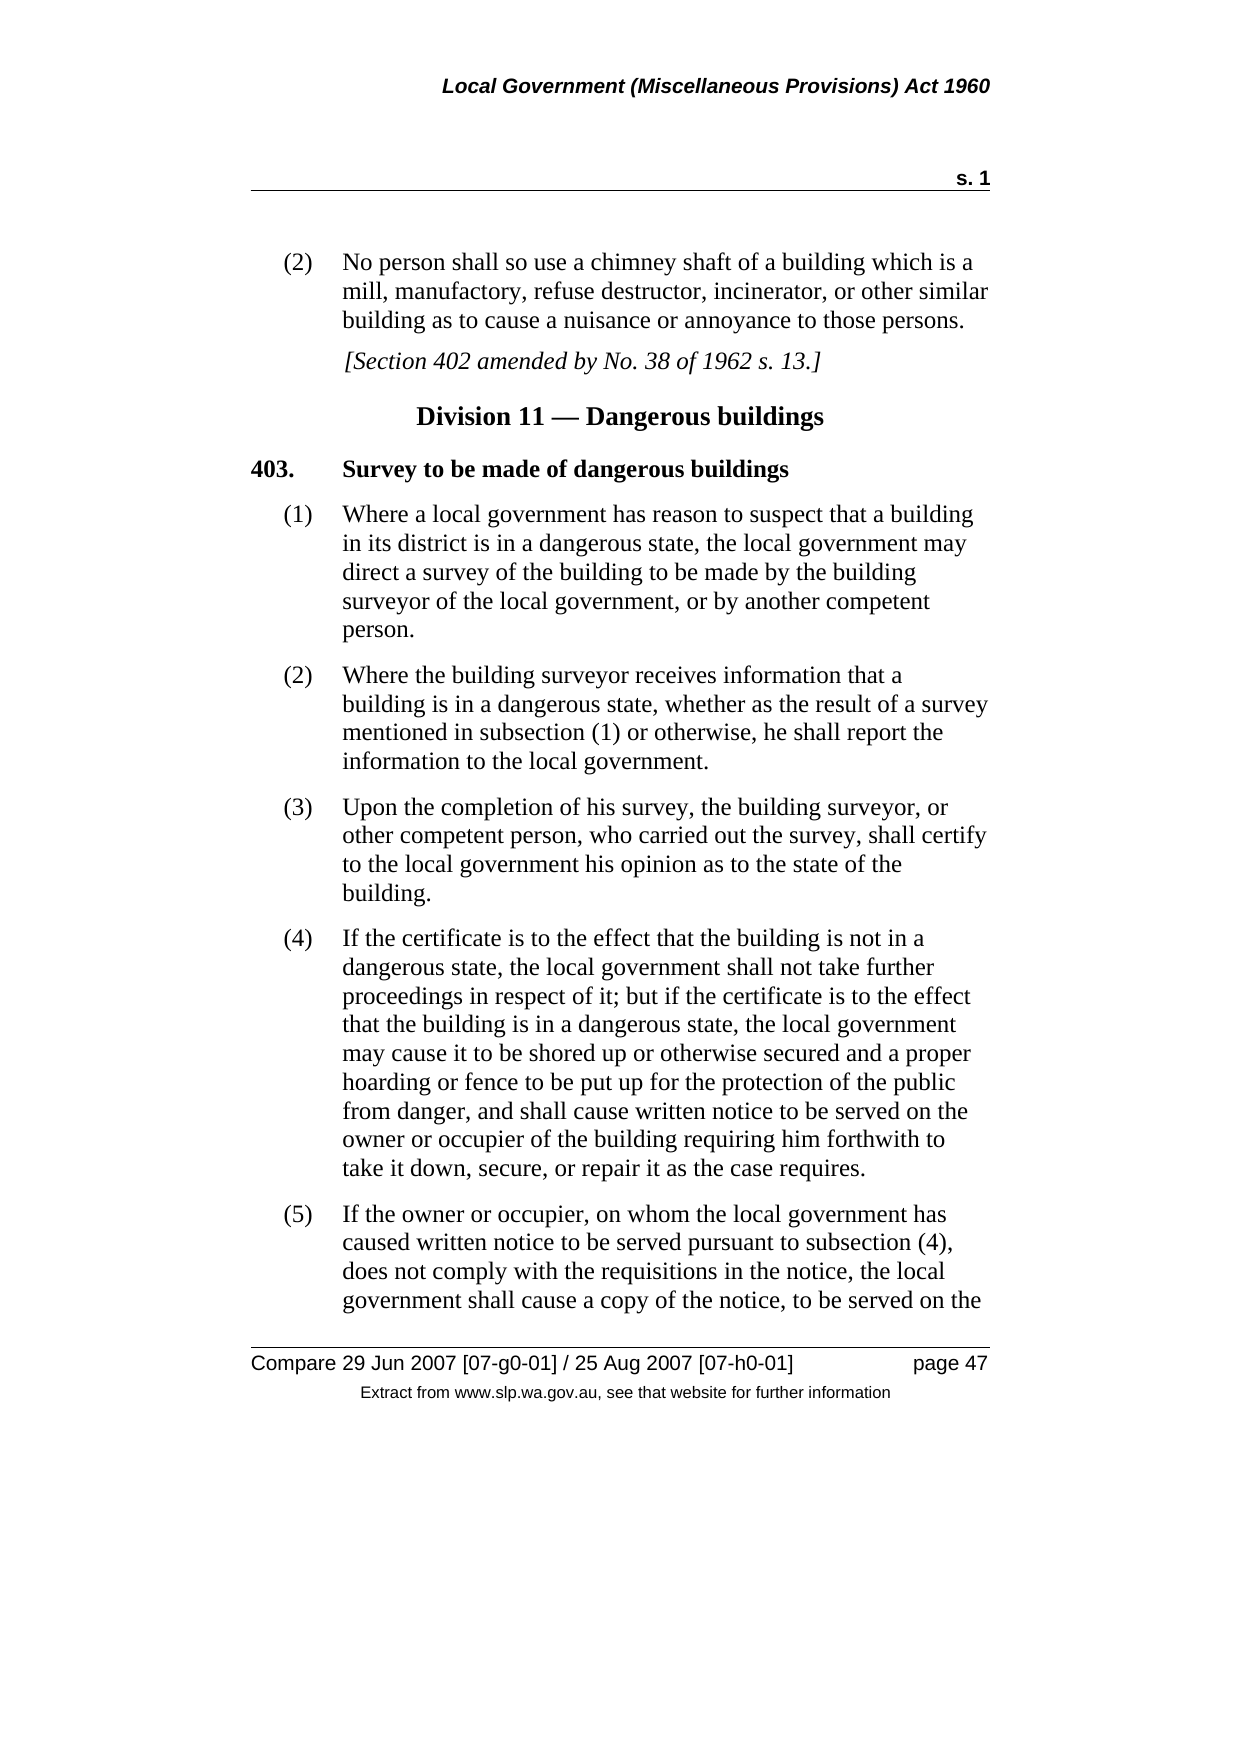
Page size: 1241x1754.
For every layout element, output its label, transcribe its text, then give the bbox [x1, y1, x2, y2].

subtitle 403. Survey to be made of dangerous buildings [251, 454, 990, 483]
text (1) Where a local government has reason to suspect that a building in its district is in a dangerous state, the local government may direct a survey of the building to be made by the building surveyor of the local government, or by another competent person. [251, 499, 990, 643]
subtitle Division 11 — Dangerous buildings [251, 400, 990, 431]
text (2) No person shall so use a chimney shaft of a building which is a mill, manufactory, refuse destructor, incinerator, or other similar building as to cause a nuisance or annoyance to those persons. [251, 247, 990, 334]
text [251, 1199, 990, 1314]
text (2) Where the building surveyor receives information that a building is in a dangerous state, whether as the result of a survey mentioned in subsection (1) or otherwise, he shall report the information to the local government. [251, 660, 990, 775]
text (4) If the certificate is to the effect that the building is not in a dangerous state, the local government shall not take further proceedings in respect of it; but if the certificate is to the effect that the building is in a dangerous state, the local government may cause it to be shored up or otherwise secured and a proper hoarding or fence to be put up for the protection of the public from danger, and shall cause written notice to be served on the owner or occupier of the building requiring him forthwith to take it down, secure, or repair it as the case requires. [251, 923, 990, 1182]
text (3) Upon the completion of his survey, the building surveyor, or other competent person, who carried out the survey, shall certify to the local government his opinion as to the state of the building. [251, 792, 990, 907]
text [Section 402 amended by No. 38 of 1962 s. 13.] [251, 346, 990, 375]
